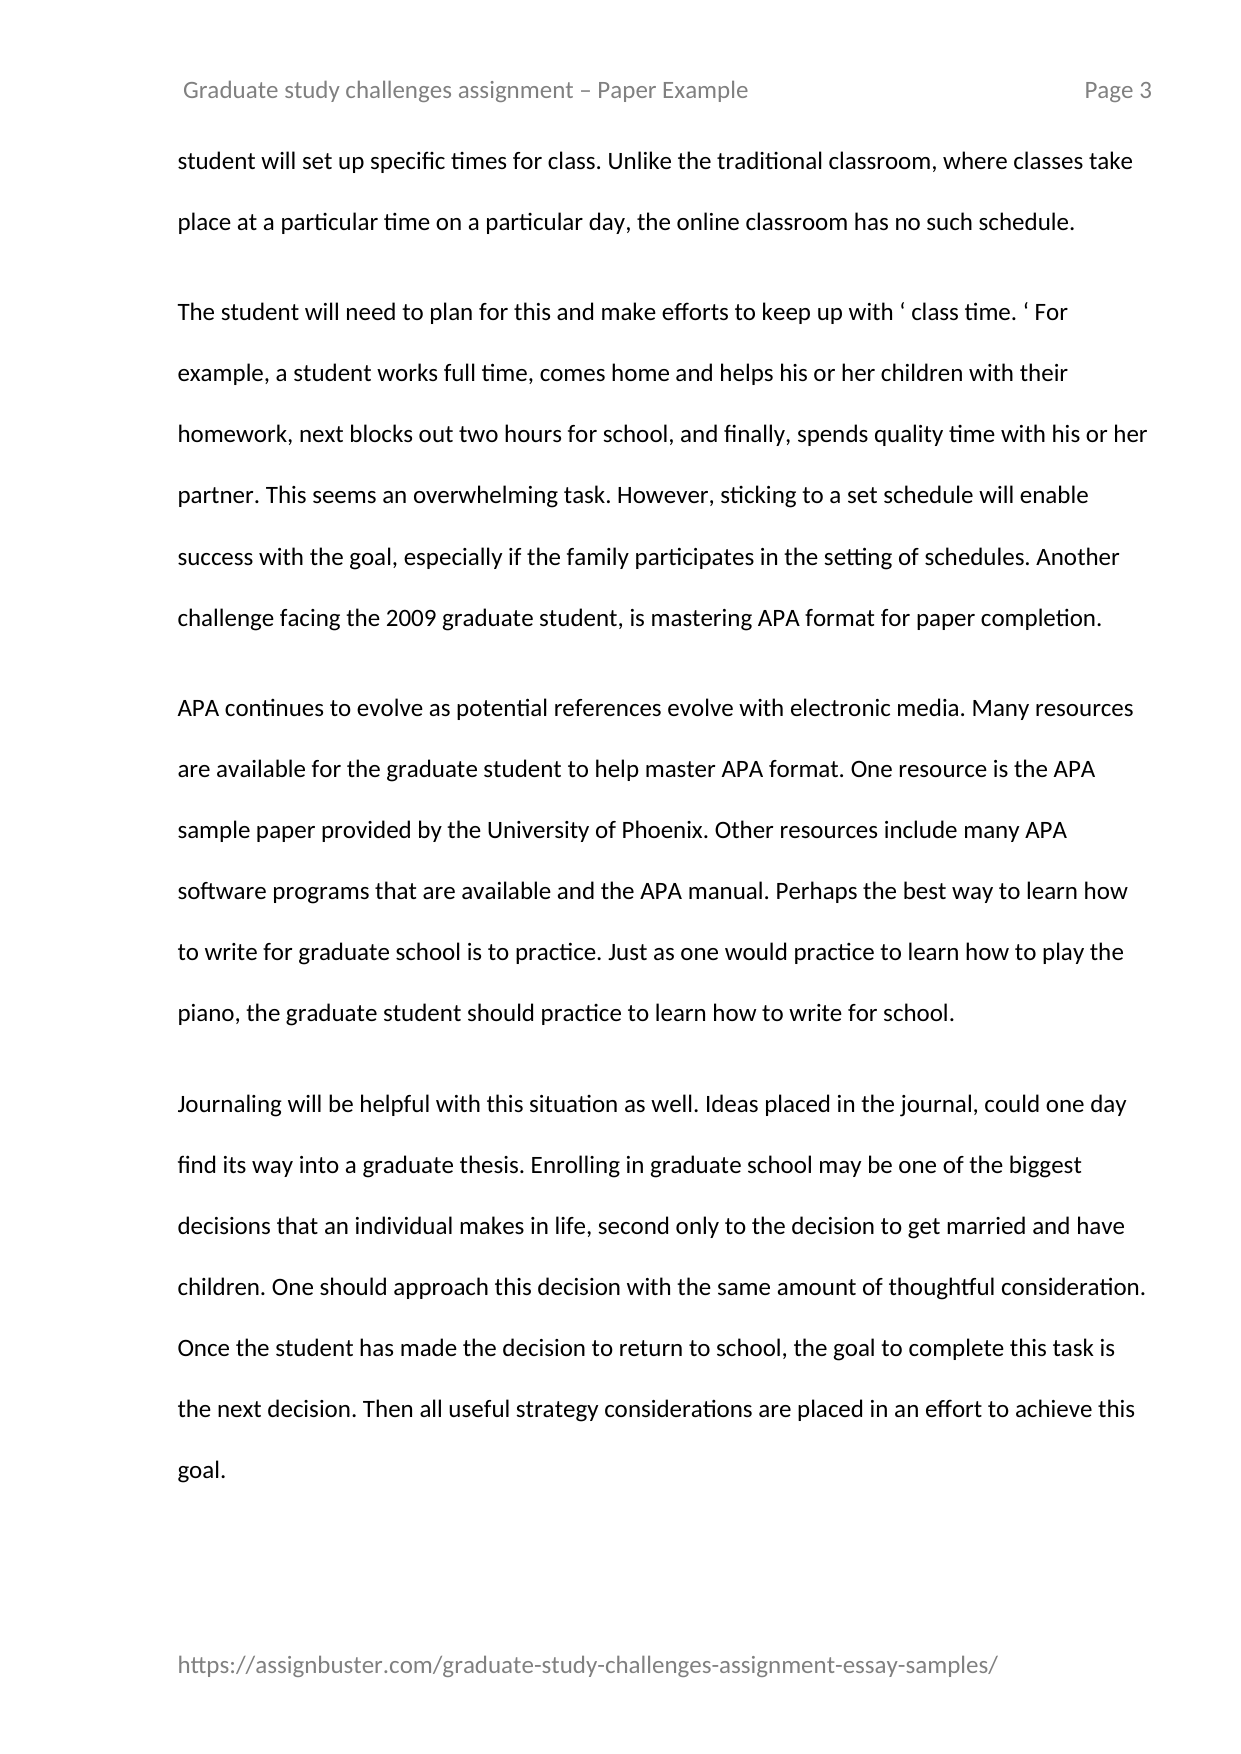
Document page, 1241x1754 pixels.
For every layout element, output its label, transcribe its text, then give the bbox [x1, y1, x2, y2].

text APA continues to evolve as potential references evolve with electronic media. Many resources are available for the graduate student to help master APA format. One resource is the APA sample paper provided by the University of Phoenix. Other resources include many APA software programs that are available and the APA manual. Perhaps the best way to learn how to write for graduate school is to practice. Just as one would practice to learn how to play the piano, the graduate student should practice to learn how to write for school. [177, 692, 1152, 1028]
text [177, 145, 1152, 237]
text Journaling will be helpful with this situation as well. Ideas placed in the journal, could one day find its way into a graduate thesis. Enrolling in graduate school may be one of the biggest decisions that an individual makes in life, second only to the decision to get married and have children. One should approach this decision with the same amount of thoughtful consideration. Once the student has made the decision to return to school, the goal to complete this task is the next decision. Then all useful strategy considerations are placed in an effort to achieve this goal. [177, 1088, 1152, 1485]
text The student will need to plan for this and make efforts to keep up with ‘ class time. ‘ For example, a student works full time, comes home and helps his or her children with their homework, next blocks out two hours for school, and finally, spends quality time with his or her partner. This seems an overwhelming task. However, sticking to a set schedule will enable success with the goal, especially if the family participates in the setting of schedules. Another challenge facing the 2009 graduate student, is mastering APA format for paper completion. [177, 297, 1152, 632]
